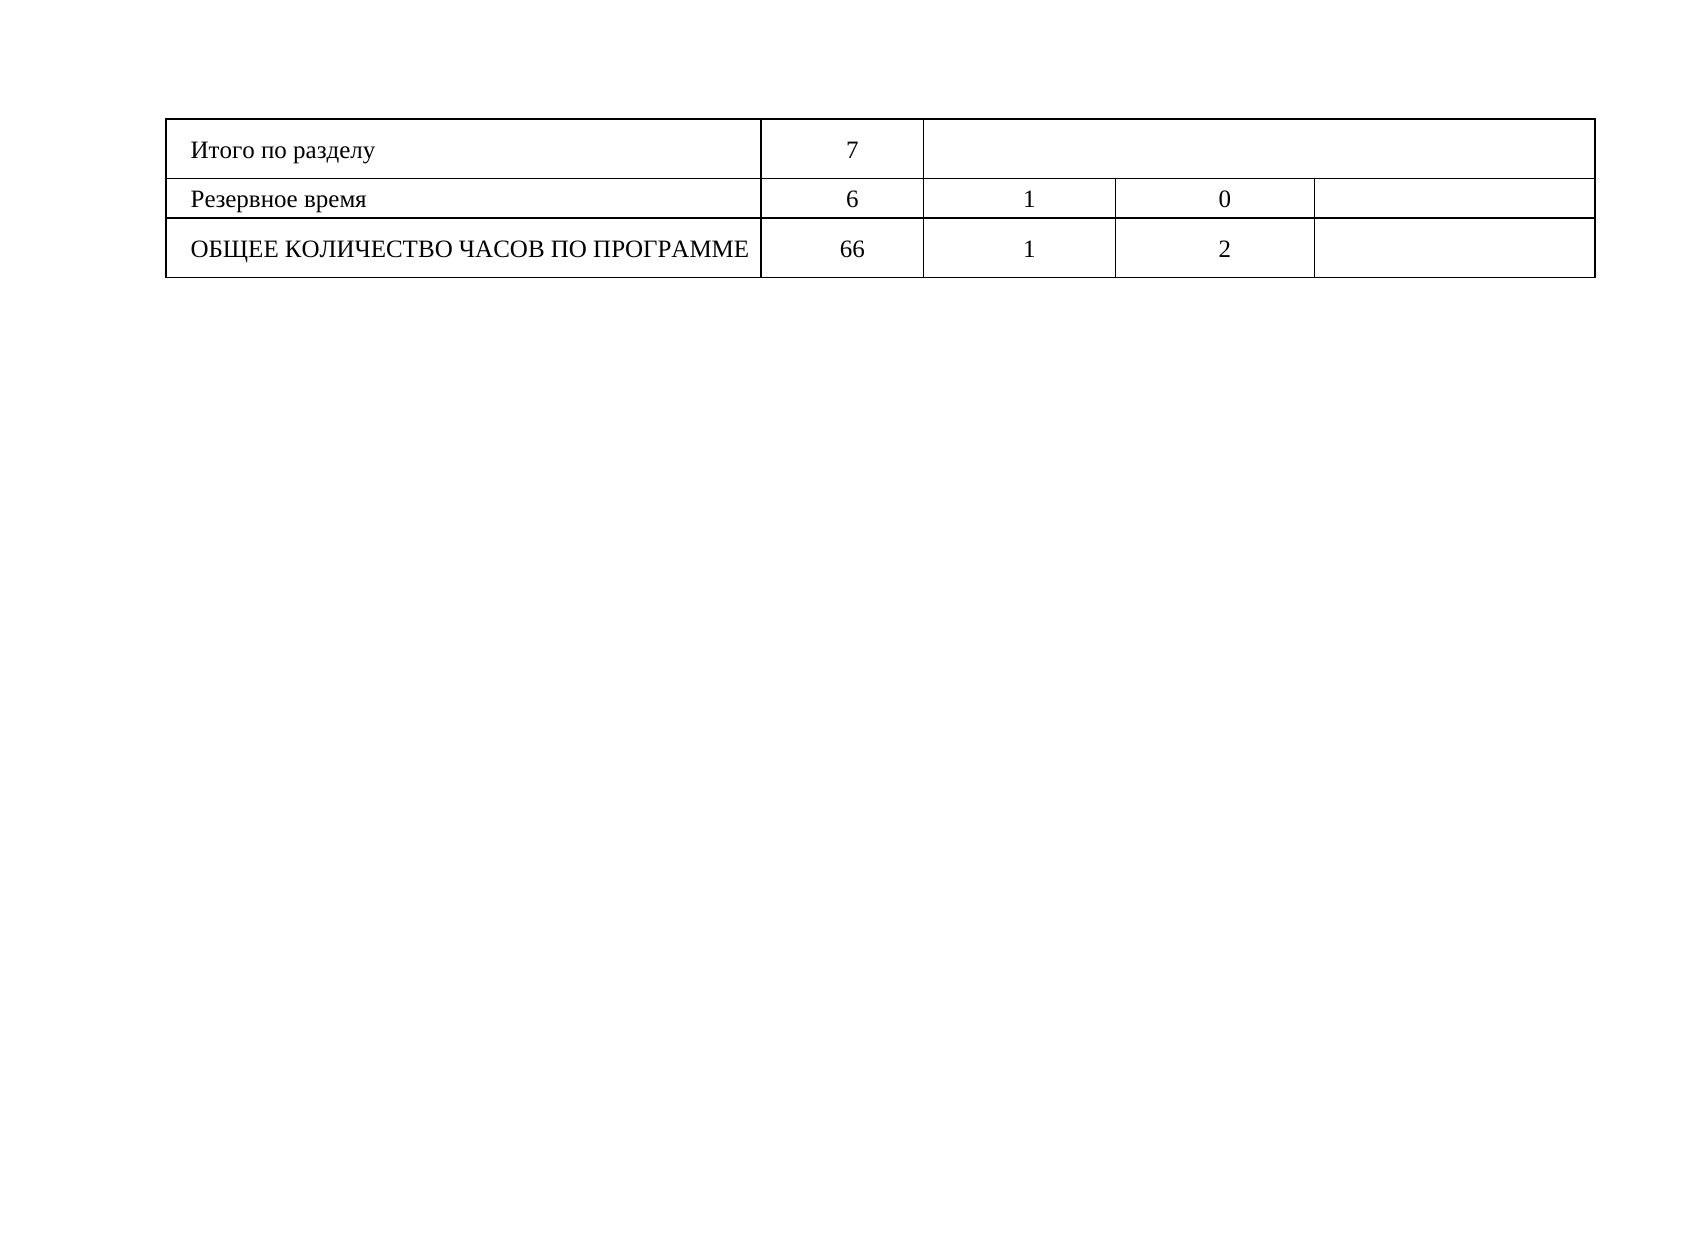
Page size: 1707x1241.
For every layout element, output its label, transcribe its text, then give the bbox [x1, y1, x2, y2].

table_cell [1315, 179, 1594, 217]
table_cell 66 [762, 219, 923, 276]
table_cell 6 [762, 179, 923, 217]
table_cell 1 [924, 219, 1115, 276]
table_cell Резервное время [167, 179, 760, 217]
table_cell 1 [924, 179, 1115, 217]
table_cell Итого по разделу [167, 120, 760, 178]
table_cell [1315, 219, 1594, 276]
table_cell ОБЩЕЕ КОЛИЧЕСТВО ЧАСОВ ПО ПРОГРАММЕ [167, 219, 760, 276]
table_cell [924, 120, 1594, 178]
table_cell 0 [1116, 179, 1314, 217]
table_cell 7 [762, 120, 923, 178]
table_cell 2 [1116, 219, 1314, 276]
